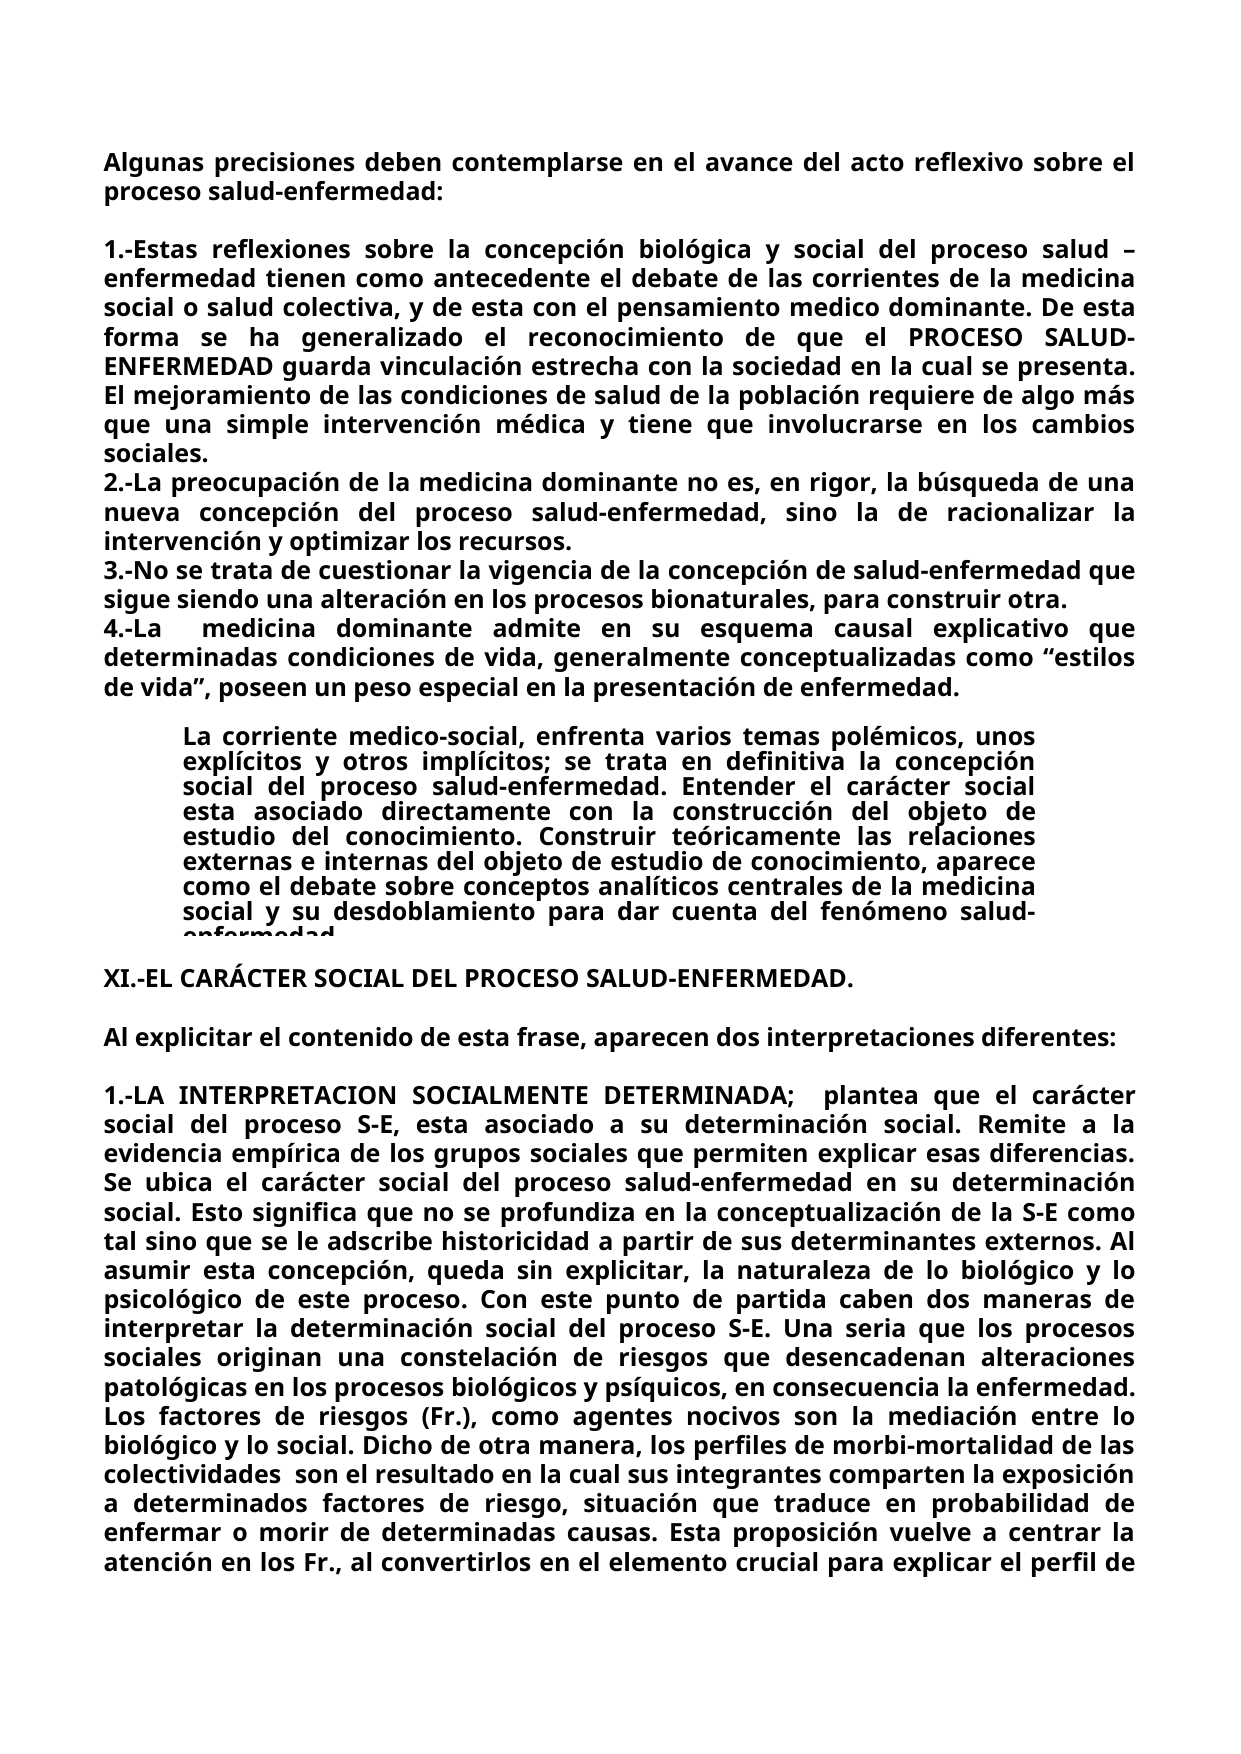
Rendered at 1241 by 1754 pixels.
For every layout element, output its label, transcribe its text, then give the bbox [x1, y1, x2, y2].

text 3.-No se trata de cuestionar la vigencia de la concepción de salud-enfermedad que sigue siendo una alteración en los procesos bionaturales, para construir otra. [103, 556, 1137, 614]
text 2.-La preocupación de la medicina dominante no es, en rigor, la búsqueda de una nueva concepción del proceso salud-enfermedad, sino la de racionalizar la intervención y optimizar los recursos. [103, 468, 1137, 556]
text Algunas precisiones deben contemplarse en el avance del acto reflexivo sobre el proceso salud-enfermedad: [103, 148, 1137, 206]
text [103, 1081, 1137, 1577]
text XI.-EL CARÁCTER SOCIAL DEL PROCESO SALUD-ENFERMEDAD. [103, 964, 1137, 993]
text 4.-La medicina dominante admite en su esquema causal explicativo que determinadas condiciones de vida, generalmente conceptualizadas como “estilos de vida”, poseen un peso especial en la presentación de enfermedad. [103, 614, 1137, 702]
text Al explicitar el contenido de esta frase, aparecen dos interpretaciones diferentes: [103, 1023, 1137, 1052]
text 1.-Estas reflexiones sobre la concepción biológica y social del proceso salud –enfermedad tienen como antecedente el debate de las corrientes de la medicina social o salud colectiva, y de esta con el pensamiento medico dominante. De esta forma se ha generalizado el reconocimiento de que el PROCESO SALUD-ENFERMEDAD guarda vinculación estrecha con la sociedad en la cual se presenta. El mejoramiento de las condiciones de salud de la población requiere de algo más que una simple intervención médica y tiene que involucrarse en los cambios sociales. [103, 235, 1137, 468]
